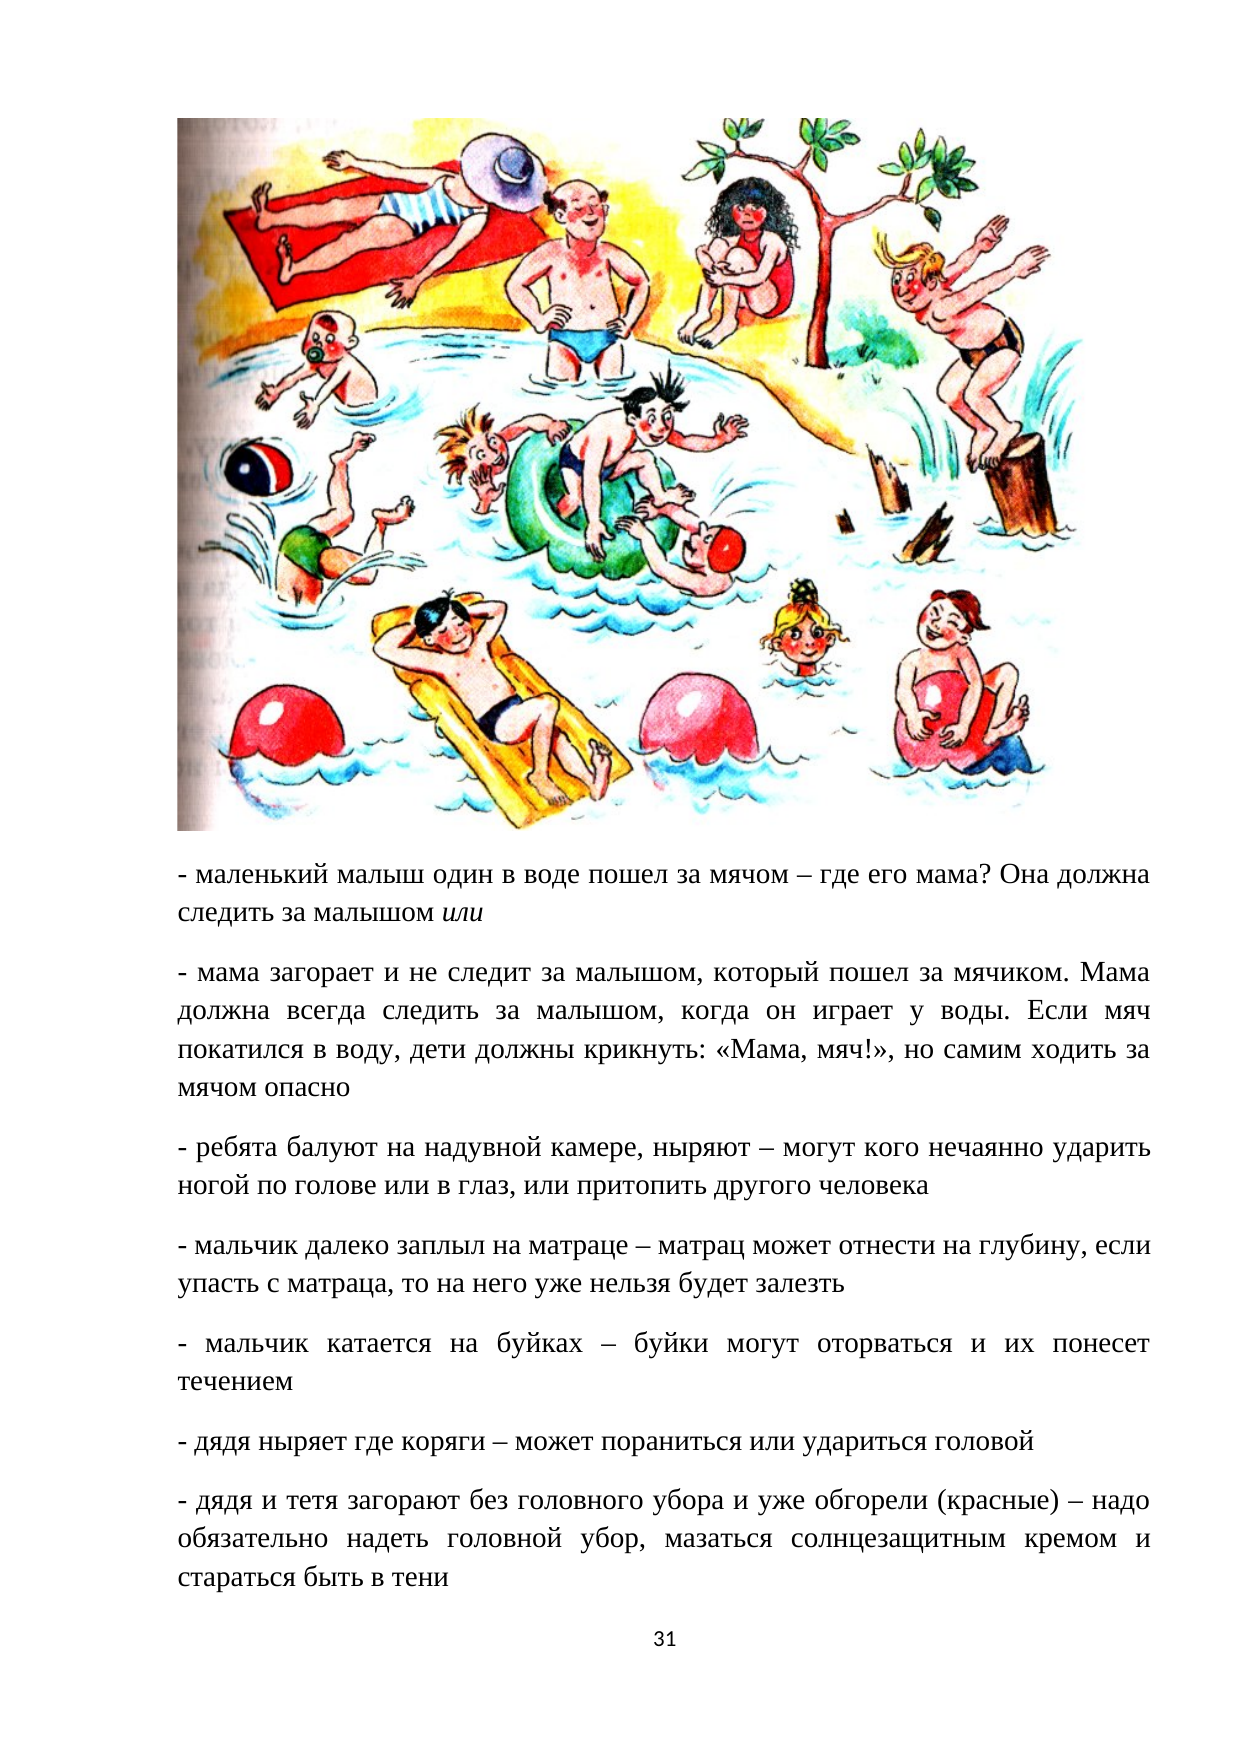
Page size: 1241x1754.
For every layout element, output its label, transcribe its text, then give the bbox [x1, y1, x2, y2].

text - мама загорает и не следит за малышом, который пошел за мячиком. Мама должна всегда следить за малышом, когда он играет у воды. Если мяч покатился в воду, дети должны крикнуть: «Мама, мяч!», но самим ходить за мячом опасно [177, 954, 1152, 1103]
text - дядя ныряет где коряги – может пораниться или удариться головой [177, 1423, 1152, 1456]
text - маленький малыш один в воде пошел за мячом – где его мама? Она должна следить за малышом или [177, 856, 1152, 928]
text - мальчик далеко заплыл на матраце – матрац может отнести на глубину, если упасть с матраца, то на него уже нельзя будет залезть [177, 1227, 1152, 1299]
text - мальчик катается на буйках – буйки могут оторваться и их понесет течением [177, 1325, 1152, 1397]
text - ребята балуют на надувной камере, ныряют – могут кого нечаянно ударить ногой по голове или в глаз, или притопить другого человека [177, 1129, 1152, 1201]
picture [177, 118, 1163, 831]
text - дядя и тетя загорают без головного убора и уже обгорели (красные) – надо обязательно надеть головной убор, мазаться солнцезащитным кремом и стараться быть в тени [177, 1482, 1152, 1593]
